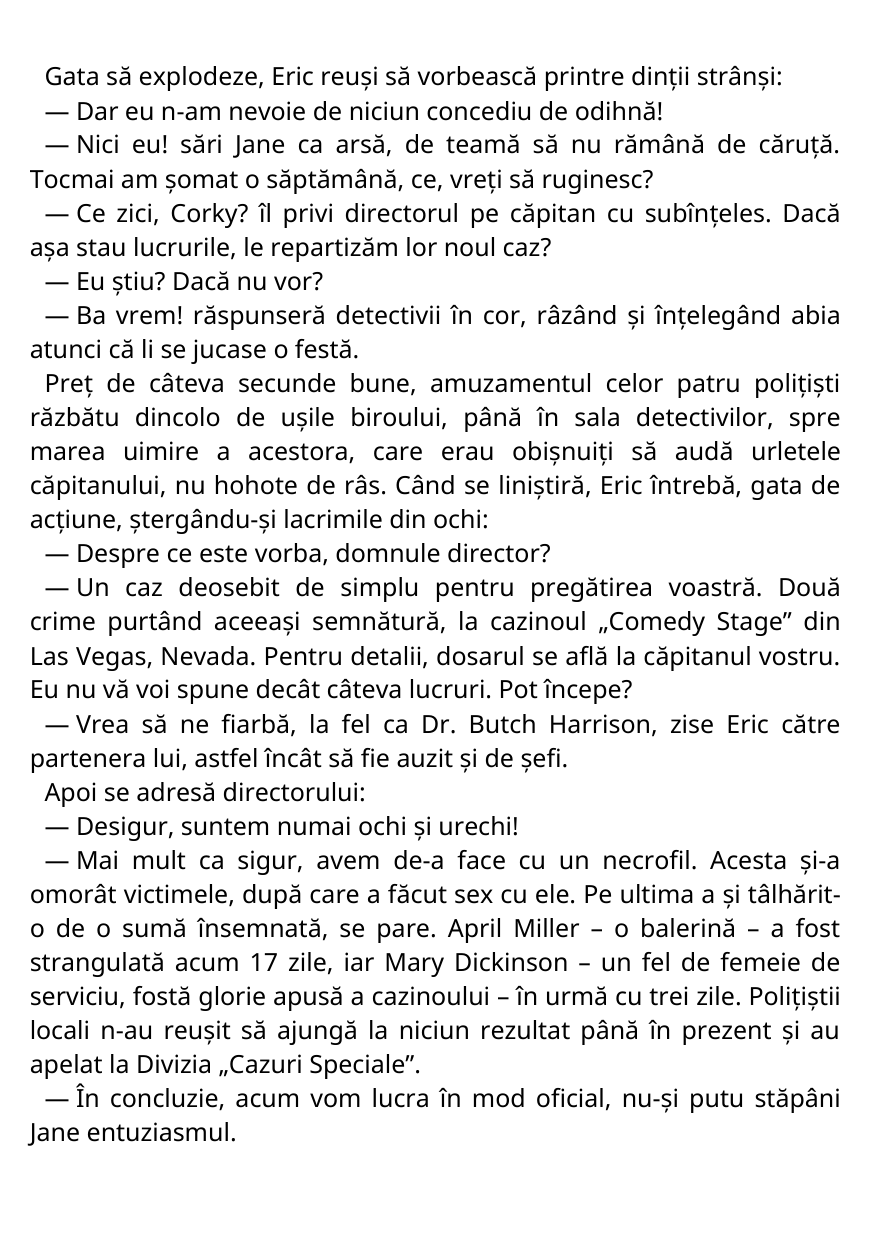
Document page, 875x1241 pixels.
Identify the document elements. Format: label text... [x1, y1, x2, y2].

text — Desigur, suntem numai ochi şi urechi! [29, 808, 842, 842]
text — Eu ştiu? Dacă nu vor? [29, 263, 842, 297]
text Preţ de câteva secunde bune, amuzamentul celor patru poliţişti răzbătu dincolo de uşile biroului, până în sala detectivilor, spre marea uimire a acestora, care erau obişnuiţi să audă urletele căpitanului, nu hohote de râs. Când se liniştiră, Eric întrebă, gata de acţiune, ştergându-şi lacrimile din ochi: [29, 366, 842, 536]
text — Dar eu n-am nevoie de niciun concediu de odihnă! [29, 93, 842, 127]
text — În concluzie, acum vom lucra în mod oficial, nu-şi putu stăpâni Jane entuziasmul. [29, 1081, 842, 1149]
text — Despre ce este vorba, domnule director? [29, 536, 842, 570]
text Gata să explodeze, Eric reuşi să vorbească printre dinţii strânşi: [29, 59, 842, 93]
text — Vrea să ne fiarbă, la fel ca Dr. Butch Harrison, zise Eric către partenera lui, astfel încât să fie auzit şi de şefi. [29, 706, 842, 774]
text — Ba vrem! răspunseră detectivii în cor, râzând şi înţelegând abia atunci că li se jucase o festă. [29, 297, 842, 366]
text — Mai mult ca sigur, avem de-a face cu un necrofil. Acesta şi-a omorât victimele, după care a făcut sex cu ele. Pe ultima a şi tâlhărit-o de o sumă însemnată, se pare. April Miller – o balerină – a fost strangulată acum 17 zile, iar Mary Dickinson – un fel de femeie de serviciu, fostă glorie apusă a cazinoului – în urmă cu trei zile. Poliţiştii locali n-au reuşit să ajungă la niciun rezultat până în prezent şi au apelat la Divizia „Cazuri Speciale”. [29, 842, 842, 1081]
text — Ce zici, Corky? îl privi directorul pe căpitan cu subînţeles. Dacă aşa stau lucrurile, le repartizăm lor noul caz? [29, 195, 842, 263]
text Apoi se adresă directorului: [29, 774, 842, 808]
text — Nici eu! sări Jane ca arsă, de teamă să nu rămână de căruţă. Tocmai am şomat o săptămână, ce, vreţi să ruginesc? [29, 127, 842, 195]
text — Un caz deosebit de simplu pentru pregătirea voastră. Două crime purtând aceeaşi semnătură, la cazinoul „Comedy Stage” din Las Vegas, Nevada. Pentru detalii, dosarul se află la căpitanul vostru. Eu nu vă voi spune decât câteva lucruri. Pot începe? [29, 570, 842, 706]
